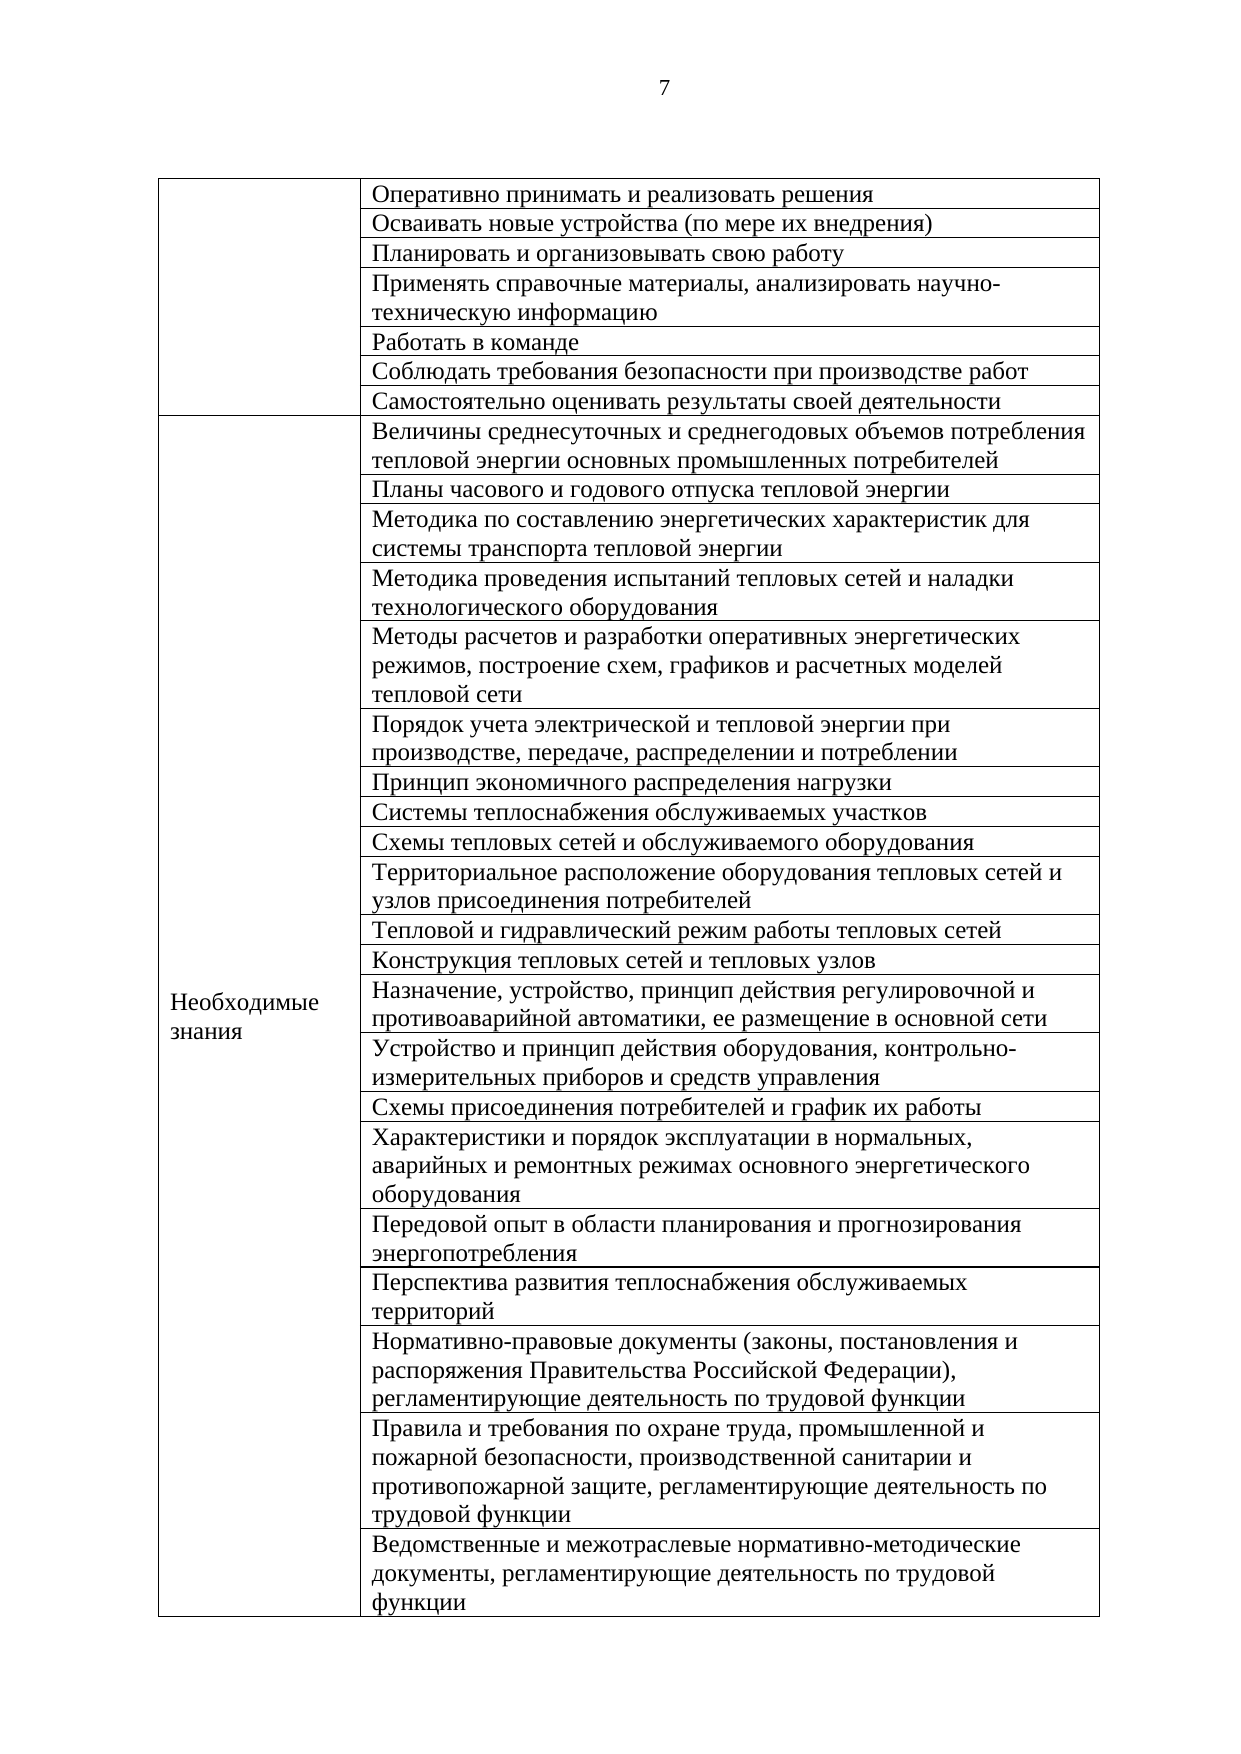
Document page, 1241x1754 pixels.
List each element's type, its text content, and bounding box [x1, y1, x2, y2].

table_cell Схемы тепловых сетей и обслуживаемого оборудования [361, 827, 1099, 856]
table_cell Нормативно-правовые документы (законы, постановления и распоряжения Правительства Российской Федерации), регламентирующие деятельность по трудовой функции [361, 1326, 1099, 1412]
table_cell Планы часового и годового отпуска тепловой энергии [361, 475, 1099, 503]
table_cell Характеристики и порядок эксплуатации в нормальных, аварийных и ремонтных режимах основного энергетического оборудования [361, 1122, 1099, 1208]
table_cell Методика по составлению энергетических характеристик для системы транспорта тепловой энергии [361, 504, 1099, 562]
table_cell Соблюдать требования безопасности при производстве работ [361, 356, 1099, 385]
table_cell Передовой опыт в области планирования и прогнозирования энергопотребления [361, 1209, 1099, 1266]
table_cell Схемы присоединения потребителей и график их работы [361, 1092, 1099, 1121]
table_cell Осваивать новые устройства (по мере их внедрения) [361, 209, 1099, 237]
table_cell Методика проведения испытаний тепловых сетей и наладки технологического оборудования [361, 563, 1099, 620]
table_cell Перспектива развития теплоснабжения обслуживаемых территорий [361, 1268, 1099, 1325]
table_cell Порядок учета электрической и тепловой энергии при производстве, передаче, распределении и потреблении [361, 709, 1099, 766]
table_cell Ведомственные и межотраслевые нормативно-методические документы, регламентирующие деятельность по трудовой функции [361, 1529, 1099, 1616]
table_cell Методы расчетов и разработки оперативных энергетических режимов, построение схем, графиков и расчетных моделей тепловой сети [361, 621, 1099, 708]
table_cell Планировать и организовывать свою работу [361, 238, 1099, 267]
table_cell Территориальное расположение оборудования тепловых сетей и узлов присоединения потребителей [361, 857, 1099, 914]
table_cell Необходимые знания [159, 416, 360, 1616]
table_cell Самостоятельно оценивать результаты своей деятельности [361, 386, 1099, 415]
table_cell Величины среднесуточных и среднегодовых объемов потребления тепловой энергии основных промышленных потребителей [361, 416, 1099, 473]
table_cell Правила и требования по охране труда, промышленной и пожарной безопасности, производственной санитарии и противопожарной защите, регламентирующие деятельность по трудовой функции [361, 1413, 1099, 1528]
table_cell Устройство и принцип действия оборудования, контрольно-измерительных приборов и средств управления [361, 1033, 1099, 1091]
table_cell Системы теплоснабжения обслуживаемых участков [361, 797, 1099, 826]
table_cell Принцип экономичного распределения нагрузки [361, 767, 1099, 796]
table_cell Назначение, устройство, принцип действия регулировочной и противоаварийной автоматики, ее размещение в основной сети [361, 975, 1099, 1032]
table_cell Оперативно принимать и реализовать решения [361, 179, 1099, 207]
table_cell Применять справочные материалы, анализировать научно-техническую информацию [361, 268, 1099, 326]
table_cell Тепловой и гидравлический режим работы тепловых сетей [361, 915, 1099, 944]
table_cell Работать в команде [361, 327, 1099, 355]
table_cell Конструкция тепловых сетей и тепловых узлов [361, 945, 1099, 974]
